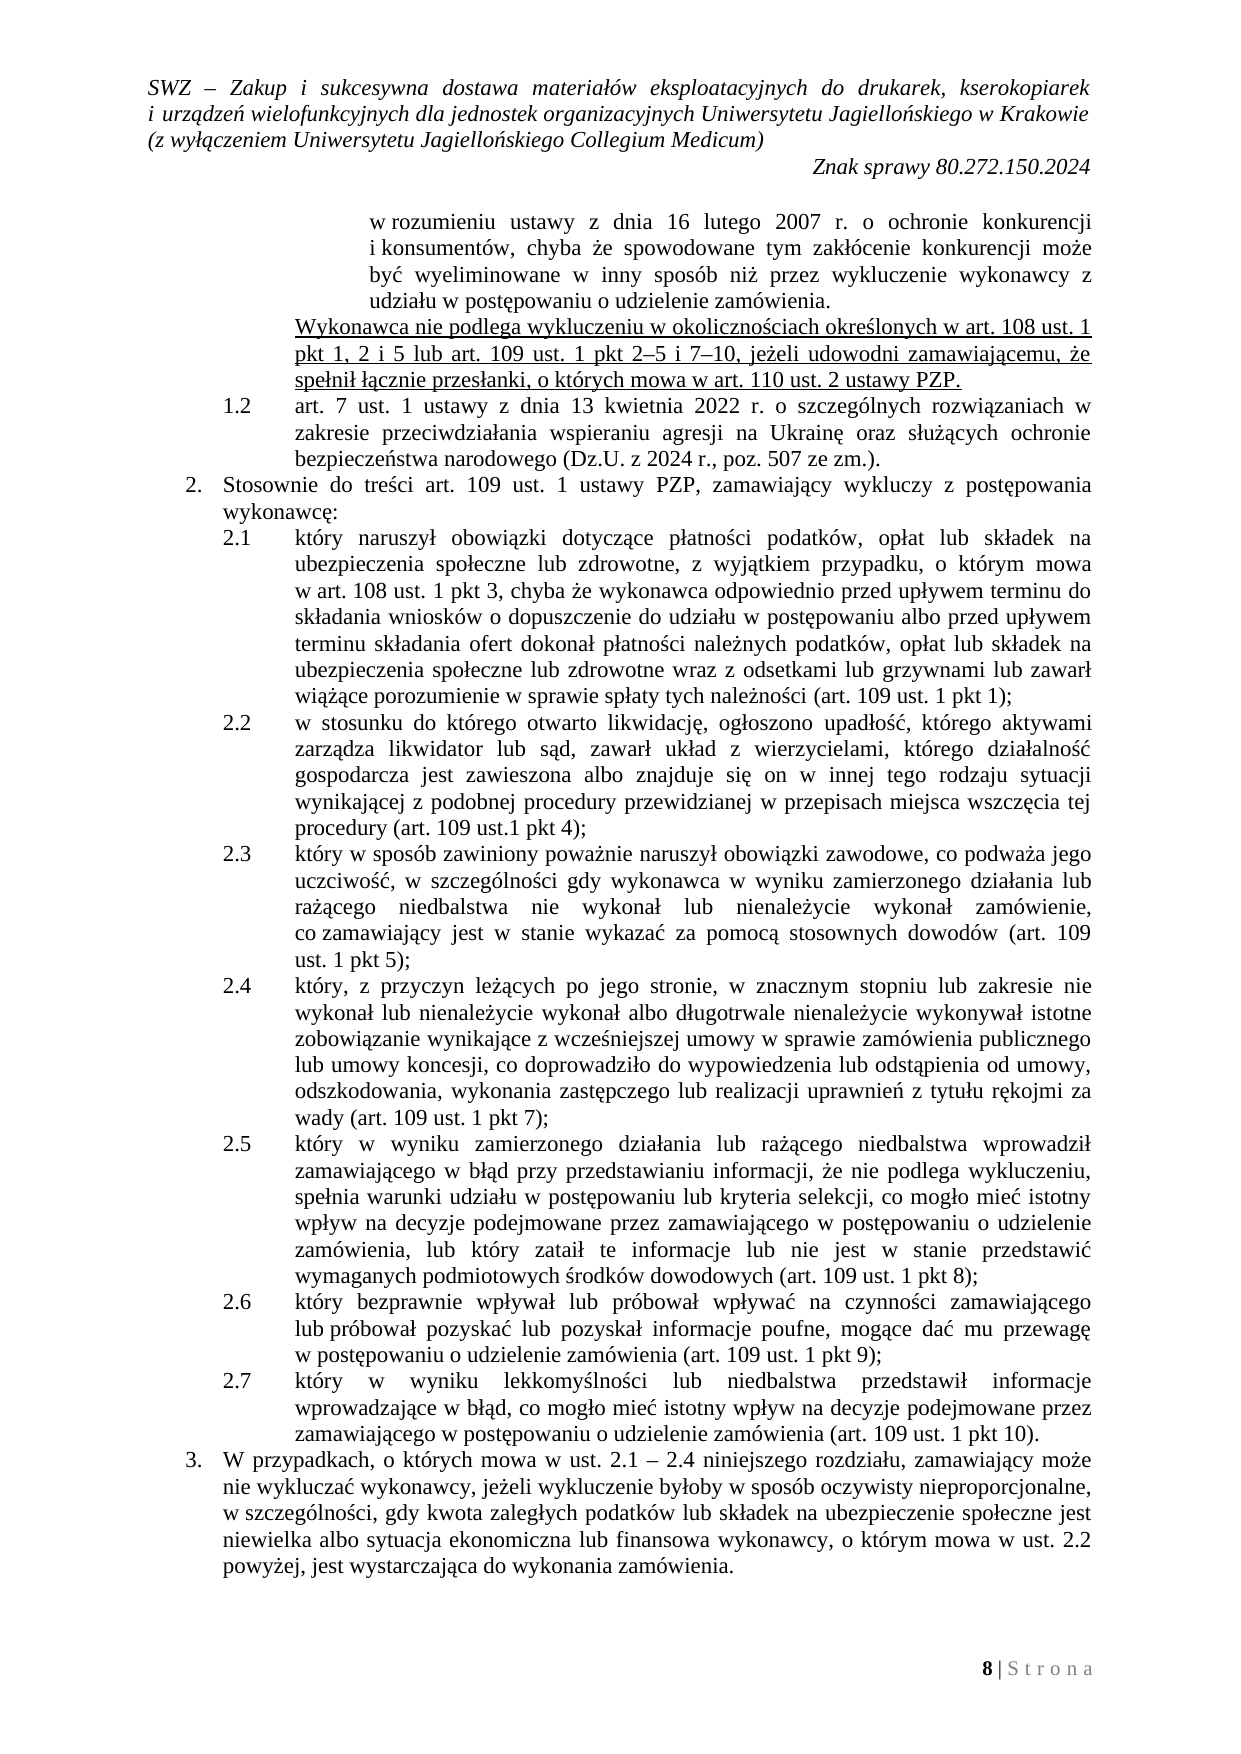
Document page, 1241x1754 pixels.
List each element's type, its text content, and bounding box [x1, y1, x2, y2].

list W przypadkach, o których mowa w ust. 2.1 – 2.4 niniejszego rozdziału, zamawiający może nie wykluczać wykonawcy, jeżeli wykluczenie byłoby w sposób oczywisty nieproporcjonalne, w szczególności, gdy kwota zaległych podatków lub składek na ubezpieczenie społeczne jest niewielka albo sytuacja ekonomiczna lub finansowa wykonawcy, o którym mowa w ust. 2.2 powyżej, jest wystarczająca do wykonania zamówienia. [185, 1447, 1093, 1578]
list który w wyniku zamierzonego działania lub rażącego niedbalstwa wprowadził zamawiającego w błąd przy przedstawianiu informacji, że nie podlega wykluczeniu, spełnia warunki udziału w postępowaniu lub kryteria selekcji, co mogło mieć istotny wpływ na decyzje podejmowane przez zamawiającego w postępowaniu o udzielenie zamówienia, lub który zataił te informacje lub nie jest w stanie przedstawić wymaganych podmiotowych środków dowodowych (art. 109 ust. 1 pkt 8); [223, 1130, 1093, 1288]
list który w wyniku lekkomyślności lub niedbalstwa przedstawił informacje wprowadzające w błąd, co mogło mieć istotny wpływ na decyzje podejmowane przez zamawiającego w postępowaniu o udzielenie zamówienia (art. 109 ust. 1 pkt 10). [223, 1367, 1093, 1447]
list który naruszył obowiązki dotyczące płatności podatków, opłat lub składek na ubezpieczenia społeczne lub zdrowotne, z wyjątkiem przypadku, o którym mowa w art. 108 ust. 1 pkt 3, chyba że wykonawca odpowiednio przed upływem terminu do składania wniosków o dopuszczenie do udziału w postępowaniu albo przed upływem terminu składania ofert dokonał płatności należnych podatków, opłat lub składek na ubezpieczenia społeczne lub zdrowotne wraz z odsetkami lub grzywnami lub zawarł wiążące porozumienie w sprawie spłaty tych należności (art. 109 ust. 1 pkt 1); [223, 524, 1093, 709]
list w stosunku do którego otwarto likwidację, ogłoszono upadłość, którego aktywami zarządza likwidator lub sąd, zawarł układ z wierzycielami, którego działalność gospodarcza jest zawieszona albo znajduje się on w innej tego rodzaju sytuacji wynikającej z podobnej procedury przewidzianej w przepisach miejsca wszczęcia tej procedury (art. 109 ust.1 pkt 4); [223, 709, 1093, 840]
list który bezprawnie wpływał lub próbował wpływać na czynności zamawiającego lub próbował pozyskać lub pozyskał informacje poufne, mogące dać mu przewagę w postępowaniu o udzielenie zamówienia (art. 109 ust. 1 pkt 9); [223, 1288, 1093, 1367]
list art. 7 ust. 1 ustawy z dnia 13 kwietnia 2022 r. o szczególnych rozwiązaniach w zakresie przeciwdziałania wspieraniu agresji na Ukrainę oraz służących ochronie bezpieczeństwa narodowego (Dz.U. z 2024 r., poz. 507 ze zm.). [223, 392, 1093, 471]
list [295, 208, 1093, 313]
list który w sposób zawiniony poważnie naruszył obowiązki zawodowe, co podważa jego uczciwość, w szczególności gdy wykonawca w wyniku zamierzonego działania lub rażącego niedbalstwa nie wykonał lub nienależycie wykonał zamówienie, co zamawiający jest w stanie wykazać za pomocą stosownych dowodów (art. 109 ust. 1 pkt 5); [223, 840, 1093, 972]
list Wykonawca nie podlega wykluczeniu w okolicznościach określonych w art. 108 ust. 1 pkt 1, 2 i 5 lub art. 109 ust. 1 pkt 2‒5 i 7‒10, jeżeli udowodni zamawiającemu, że spełnił łącznie przesłanki, o których mowa w art. 110 ust. 2 ustawy PZP. [294, 313, 1093, 392]
list Stosownie do treści art. 109 ust. 1 ustawy PZP, zamawiający wykluczy z postępowania wykonawcę: [185, 471, 1093, 524]
list który, z przyczyn leżących po jego stronie, w znacznym stopniu lub zakresie nie wykonał lub nienależycie wykonał albo długotrwale nienależycie wykonywał istotne zobowiązanie wynikające z wcześniejszej umowy w sprawie zamówienia publicznego lub umowy koncesji, co doprowadziło do wypowiedzenia lub odstąpienia od umowy, odszkodowania, wykonania zastępczego lub realizacji uprawnień z tytułu rękojmi za wady (art. 109 ust. 1 pkt 7); [223, 972, 1093, 1130]
